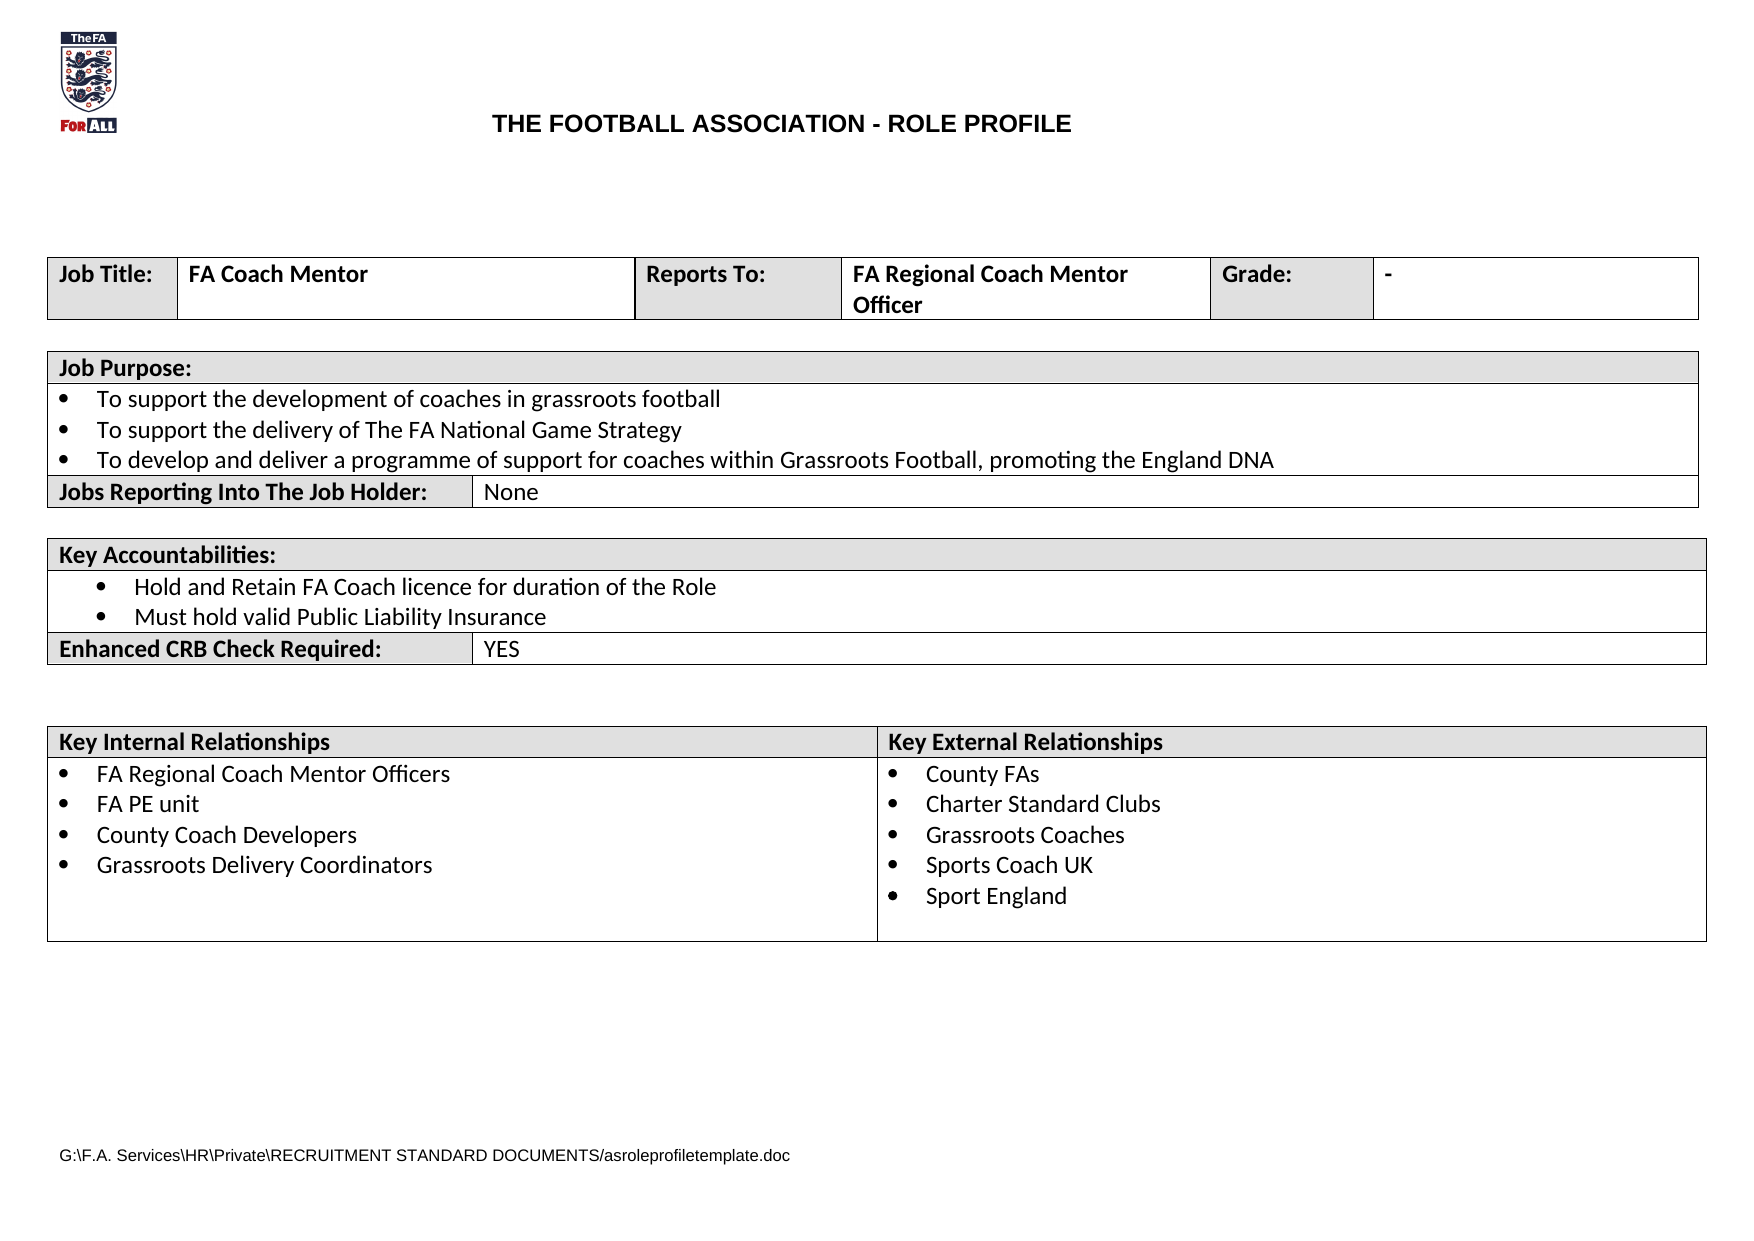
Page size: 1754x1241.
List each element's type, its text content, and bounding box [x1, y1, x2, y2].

table_cell Jobs Reporting Into The Job Holder: [48, 476, 472, 507]
table_header Key Accountabilities: [48, 539, 1706, 570]
table_cell FA Regional Coach Mentor Officers FA PE unit County Coach Developers Grassroots Delivery Coordinators [48, 758, 877, 941]
table_header Reports To: [636, 258, 841, 319]
table_header FA Regional Coach Mentor Officer [842, 258, 1210, 319]
table_header FA Coach Mentor [178, 258, 634, 319]
table_header Key External Relationships [878, 727, 1706, 757]
table_header Job Title: [48, 258, 177, 319]
table_cell County FAs Charter Standard Clubs Grassroots Coaches Sports Coach UK Sport England [878, 758, 1706, 941]
table_cell YES [473, 633, 1706, 663]
picture [59, 30, 118, 133]
table_cell To support the development of coaches in grassroots football To support the delivery of The FA National Game Strategy To develop and deliver a programme of support for coaches within Grassroots Football, promoting the England DNA [48, 384, 1698, 475]
table_cell None [473, 476, 1698, 507]
table_cell Enhanced CRB Check Required: [48, 633, 472, 663]
table_cell Hold and Retain FA Coach licence for duration of the Role Must hold valid Public Liability Insurance [48, 571, 1706, 632]
table_header Key Internal Relationships [48, 727, 877, 757]
table_header Job Purpose: [48, 352, 1698, 382]
table_header - [1374, 258, 1698, 319]
table_header Grade: [1211, 258, 1373, 319]
